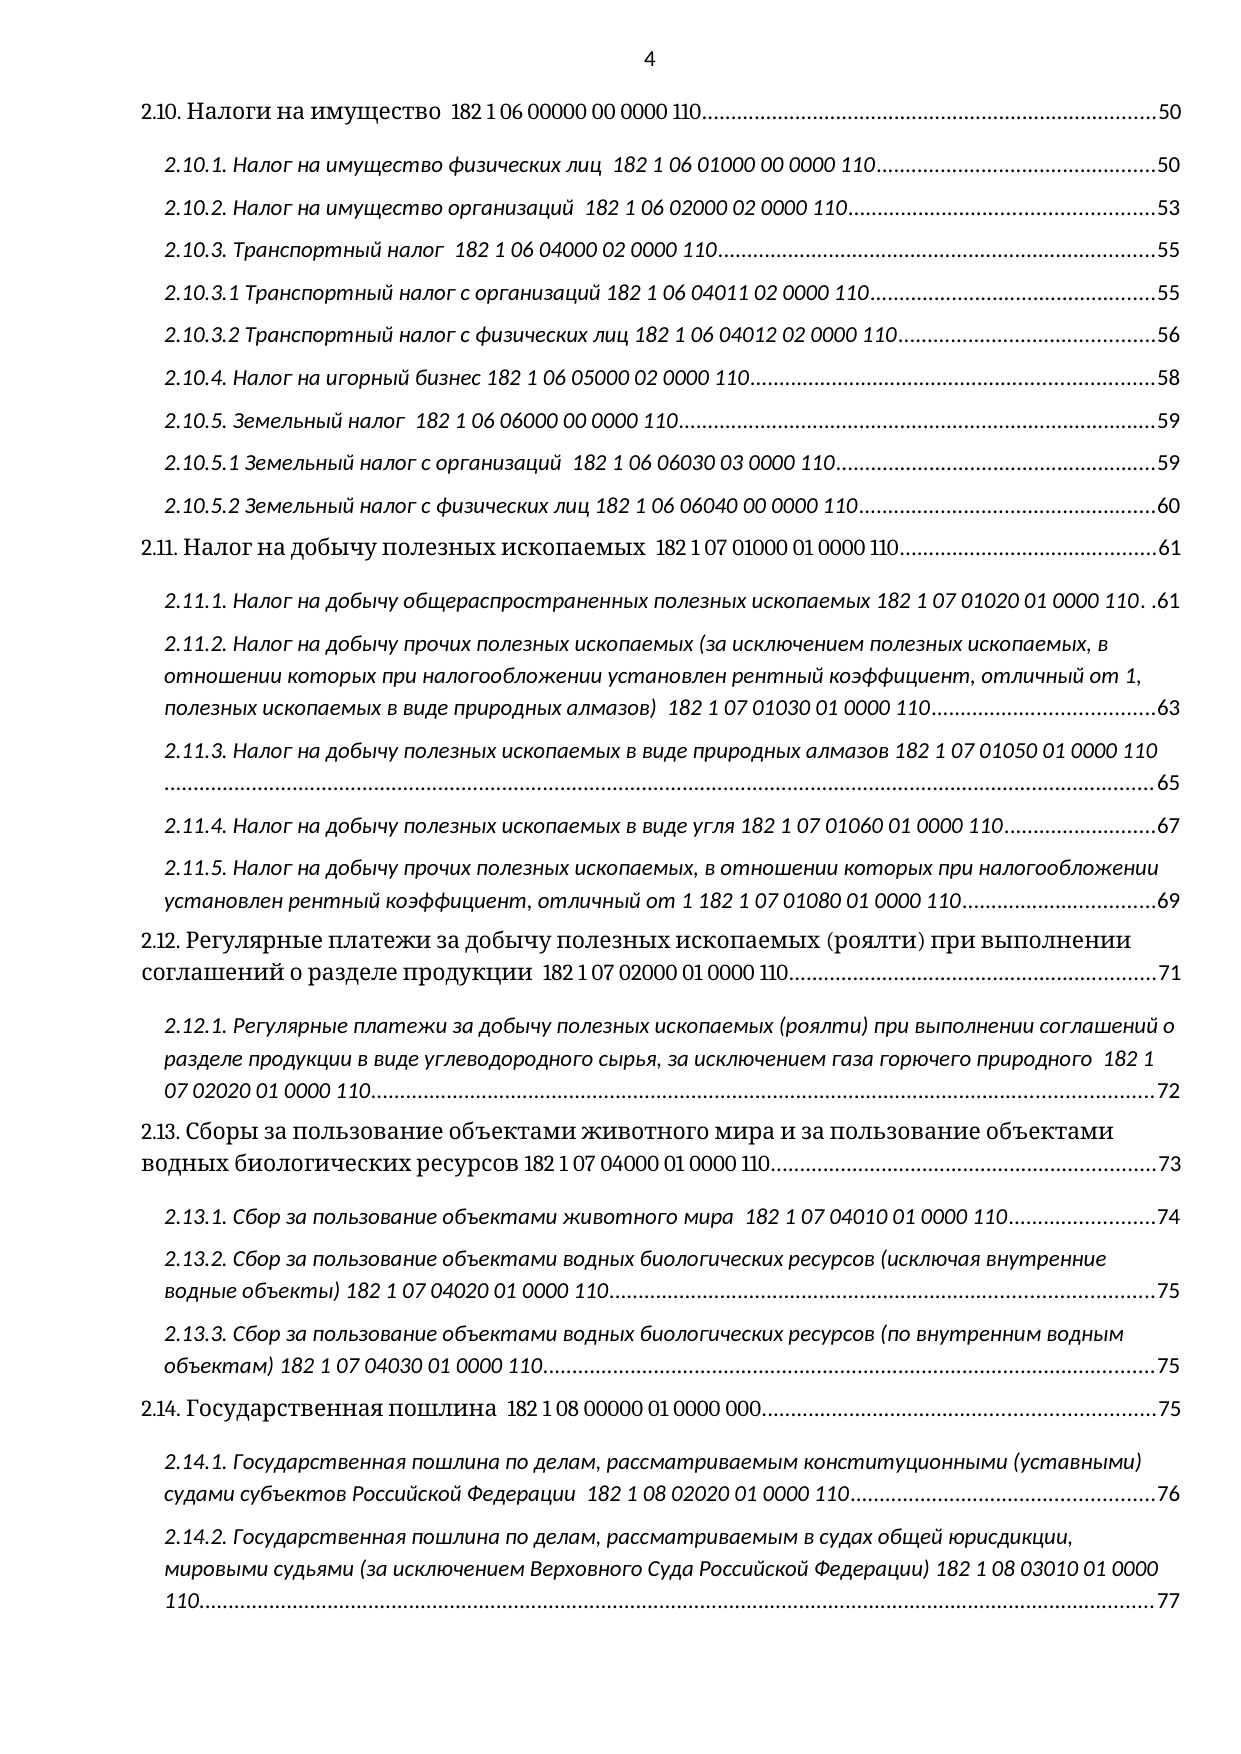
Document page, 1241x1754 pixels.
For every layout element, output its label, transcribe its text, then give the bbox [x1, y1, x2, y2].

text 2.10.3. Транспортный налог 182 1 06 04000 02 0000 110 55 [164, 235, 1181, 263]
text 2.11. Налог на добычу полезных ископаемых 182 1 07 01000 01 0000 110 61 [141, 533, 1181, 562]
text 2.13.1. Сбор за пользование объектами животного мира 182 1 07 04010 01 0000 110 74 [164, 1202, 1181, 1230]
text 2.10.3.2 Транспортный налог с физических лиц 182 1 06 04012 02 0000 110 56 [164, 321, 1181, 348]
text 2.10.5. Земельный налог 182 1 06 06000 00 0000 110 59 [164, 406, 1181, 434]
text 2.14.1. Государственная пошлина по делам, рассматриваемым конституционными (уставными) судами субъектов Российской Федерации 182 1 08 02020 01 0000 110 76 [164, 1447, 1181, 1507]
text 2.13.3. Сбор за пользование объектами водных биологических ресурсов (по внутренним водным объектам) 182 1 07 04030 01 0000 110 75 [164, 1319, 1181, 1379]
text 2.13.2. Сбор за пользование объектами водных биологических ресурсов (исключая внутренние водные объекты) 182 1 07 04020 01 0000 110 75 [164, 1244, 1181, 1304]
text 2.11.4. Налог на добычу полезных ископаемых в виде угля 182 1 07 01060 01 0000 110 67 [164, 811, 1181, 839]
text 2.12.1. Регулярные платежи за добычу полезных ископаемых (роялти) при выполнении соглашений о разделе продукции в виде углеводородного сырья, за исключением газа горючего природного 182 1 07 02020 01 0000 110 72 [164, 1012, 1181, 1104]
text 2.10.2. Налог на имущество организаций 182 1 06 02000 02 0000 110 53 [164, 193, 1181, 221]
text 2.10.3.1 Транспортный налог с организаций 182 1 06 04011 02 0000 110 55 [164, 278, 1181, 306]
text 2.10.1. Налог на имущество физических лиц 182 1 06 01000 00 0000 110 50 [164, 150, 1181, 178]
text 2.14.2. Государственная пошлина по делам, рассматриваемым в судах общей юрисдикции, мировыми судьями (за исключением Верховного Суда Российской Федерации) 182 1 08 03010 01 0000 110 77 [164, 1522, 1181, 1614]
text 2.10.5.2 Земельный налог с физических лиц 182 1 06 06040 00 0000 110 60 [164, 491, 1181, 519]
text 2.11.5. Налог на добычу прочих полезных ископаемых, в отношении которых при налогообложении установлен рентный коэффициент, отличный от 1 182 1 07 01080 01 0000 110 69 [164, 853, 1181, 914]
text 2.11.1. Налог на добычу общераспространенных полезных ископаемых 182 1 07 01020 01 0000 110 61 [164, 587, 1181, 614]
text 2.12. Регулярные платежи за добычу полезных ископаемых (роялти) при выполнении соглашений о разделе продукции 182 1 07 02000 01 0000 110 71 [141, 928, 1181, 987]
text 2.11.2. Налог на добычу прочих полезных ископаемых (за исключением полезных ископаемых, в отношении которых при налогообложении установлен рентный коэффициент, отличный от 1, полезных ископаемых в виде природных алмазов) 182 1 07 01030 01 0000 110 63 [164, 629, 1181, 722]
text 2.11.3. Налог на добычу полезных ископаемых в виде природных алмазов 182 1 07 01050 01 0000 110 65 [164, 736, 1181, 796]
text 2.10.4. Налог на игорный бизнес 182 1 06 05000 02 0000 110 58 [164, 363, 1181, 391]
text 2.13. Сборы за пользование объектами животного мира и за пользование объектами водных биологических ресурсов 182 1 07 04000 01 0000 110 73 [141, 1118, 1181, 1177]
text 2.10. Налоги на имущество 182 1 06 00000 00 0000 110 50 [141, 97, 1181, 125]
text 2.10.5.1 Земельный налог с организаций 182 1 06 06030 03 0000 110 59 [164, 448, 1181, 476]
text 2.14. Государственная пошлина 182 1 08 00000 01 0000 000 75 [141, 1394, 1181, 1422]
